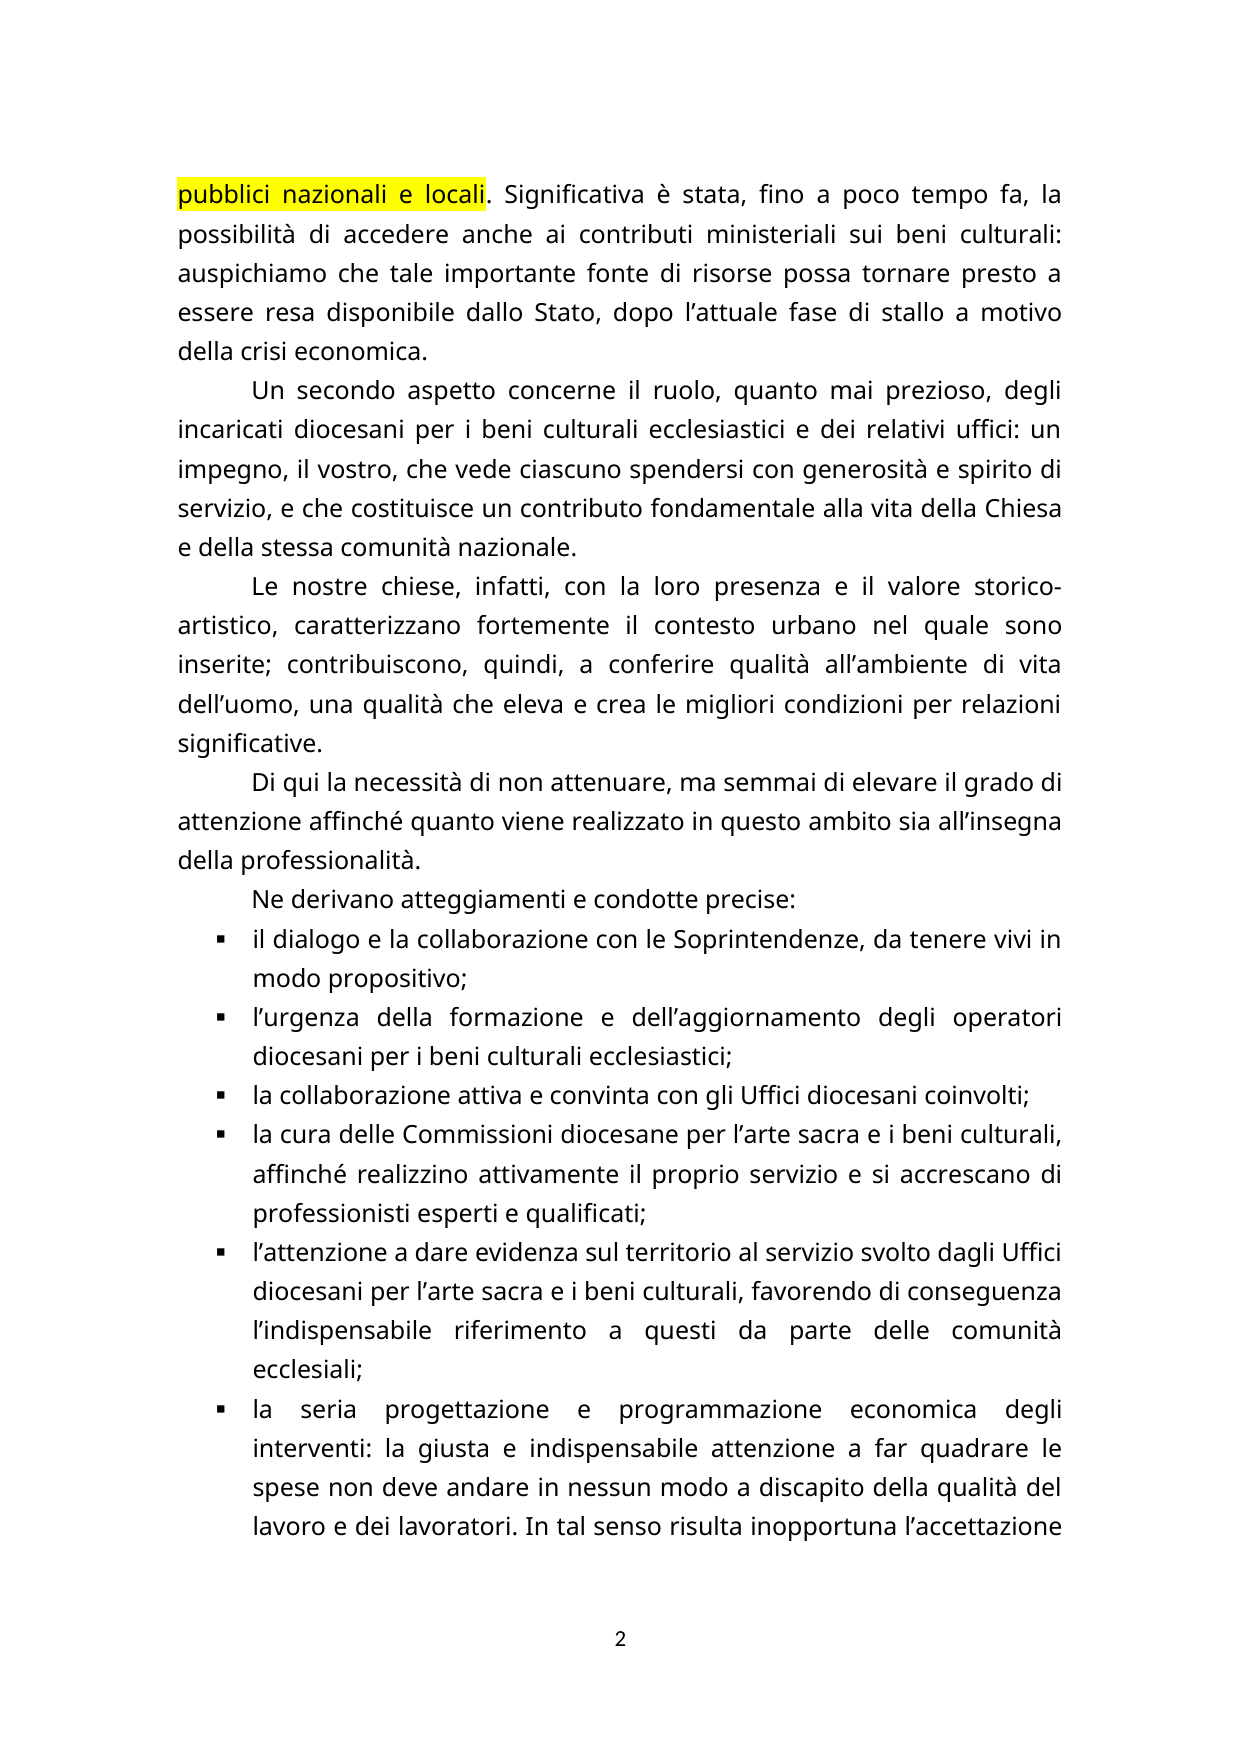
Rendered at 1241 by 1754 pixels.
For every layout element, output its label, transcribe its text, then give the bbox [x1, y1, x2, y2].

text Di qui la necessità di non attenuare, ma semmai di elevare il grado di attenzione affinché quanto viene realizzato in questo ambito sia all’insegna della professionalità. [177, 765, 1063, 877]
list l’attenzione a dare evidenza sul territorio al servizio svolto dagli Uffici diocesani per l’arte sacra e i beni culturali, favorendo di conseguenza l’indispensabile riferimento a questi da parte delle comunità ecclesiali; [215, 1235, 1063, 1386]
list l’urgenza della formazione e dell’aggiornamento degli operatori diocesani per i beni culturali ecclesiastici; [215, 1000, 1063, 1073]
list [215, 1391, 1063, 1543]
list la cura delle Commissioni diocesane per l’arte sacra e i beni culturali, affinché realizzino attivamente il proprio servizio e si accrescano di professionisti esperti e qualificati; [215, 1117, 1063, 1229]
text Ne derivano atteggiamenti e condotte precise: [177, 882, 1063, 916]
text Le nostre chiese, infatti, con la loro presenza e il valore storico-artistico, caratterizzano fortemente il contesto urbano nel quale sono inserite; contribuiscono, quindi, a conferire qualità all’ambiente di vita dell’uomo, una qualità che eleva e crea le migliori condizioni per relazioni significative. [177, 569, 1063, 759]
text Un secondo aspetto concerne il ruolo, quanto mai prezioso, degli incaricati diocesani per i beni culturali ecclesiastici e dei relativi uffici: un impegno, il vostro, che vede ciascuno spendersi con generosità e spirito di servizio, e che costituisce un contributo fondamentale alla vita della Chiesa e della stessa comunità nazionale. [177, 373, 1063, 564]
list la collaborazione attiva e convinta con gli Uffici diocesani coinvolti; [215, 1078, 1063, 1112]
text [177, 177, 1063, 368]
list il dialogo e la collaborazione con le Soprintendenze, da tenere vivi in modo propositivo; [215, 921, 1063, 994]
